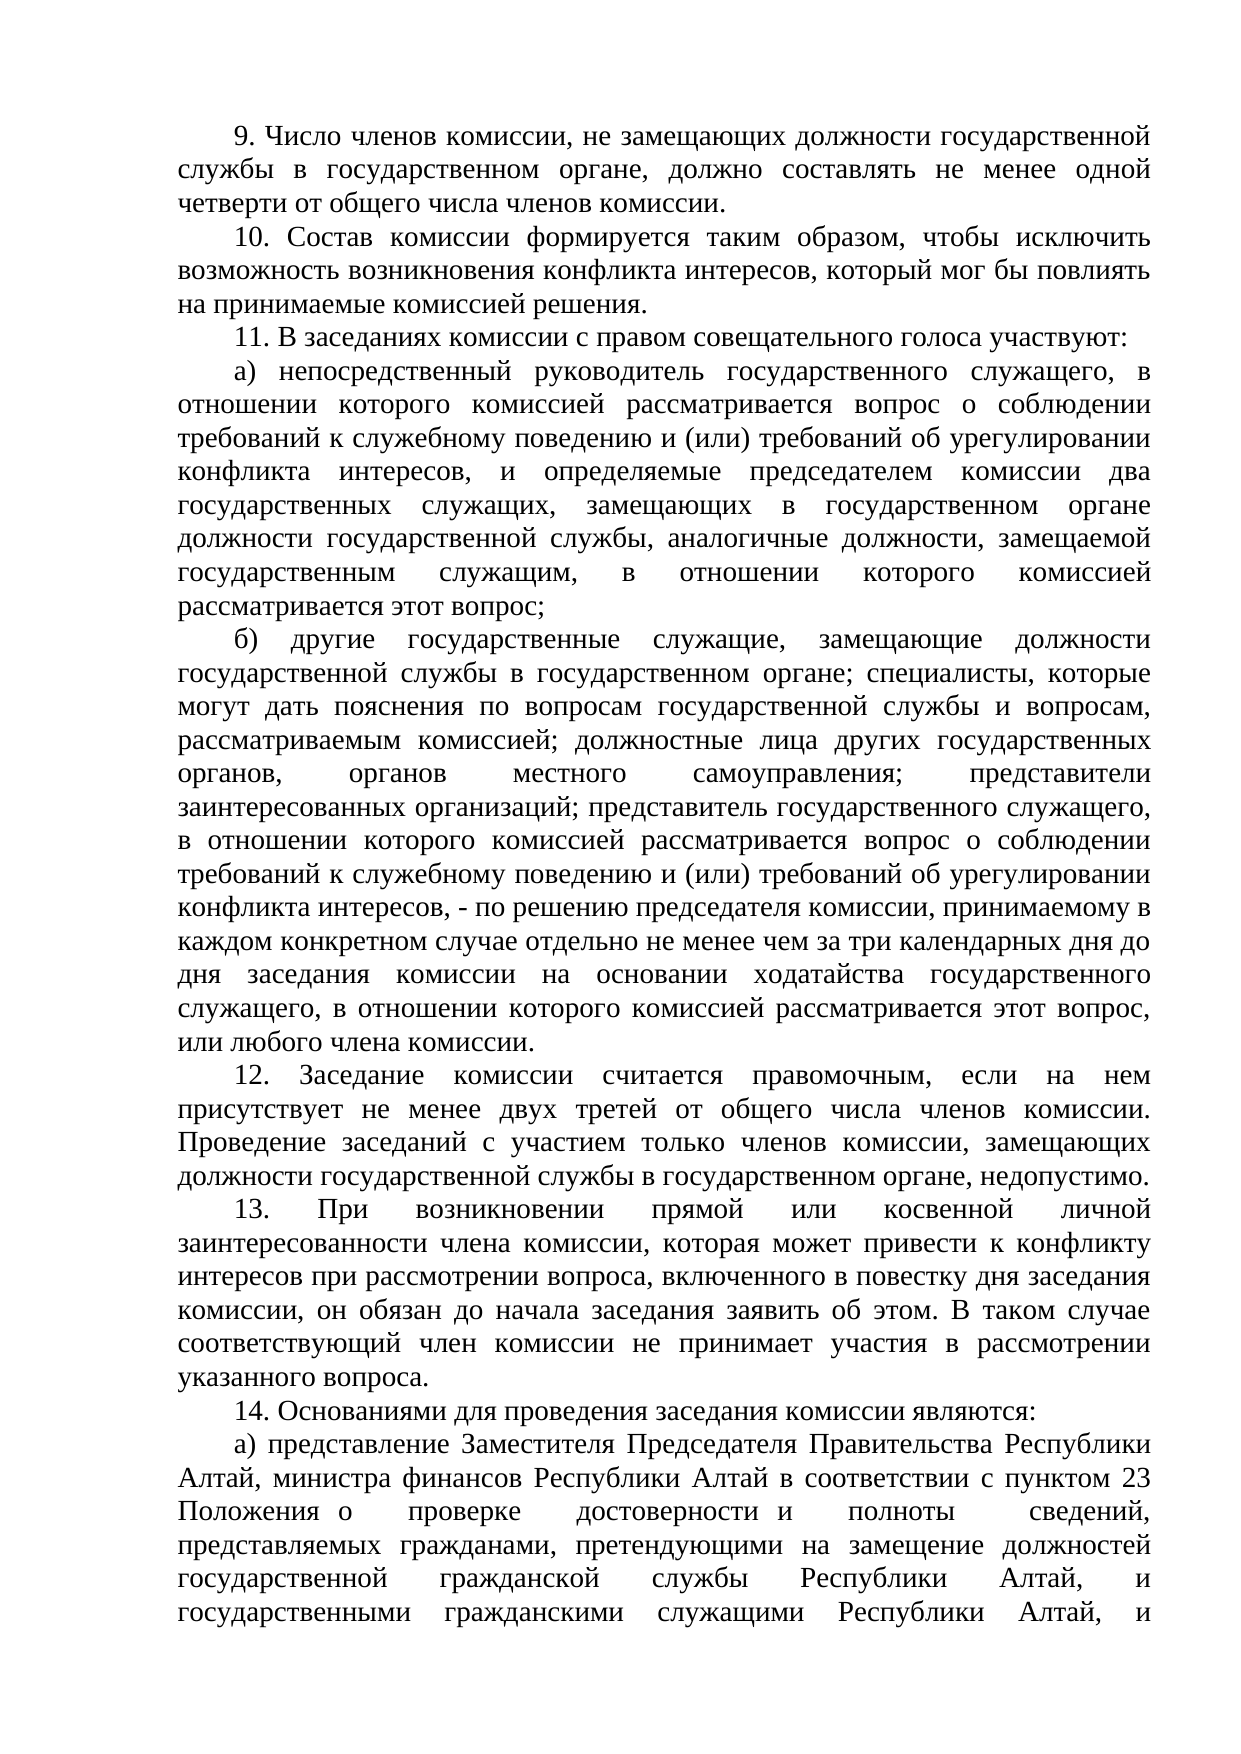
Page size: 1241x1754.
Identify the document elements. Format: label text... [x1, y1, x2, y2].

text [177, 1426, 1152, 1627]
text 13. При возникновении прямой или косвенной личной заинтересованности члена комиссии, которая может привести к конфликту интересов при рассмотрении вопроса, включенного в повестку дня заседания комиссии, он обязан до начала заседания заявить об этом. В таком случае соответствующий член комиссии не принимает участия в рассмотрении указанного вопроса. [177, 1191, 1152, 1393]
text 9. Число членов комиссии, не замещающих должности государственной службы в государственном органе, должно составлять не менее одной четверти от общего числа членов комиссии. [177, 118, 1152, 219]
text 14. Основаниями для проведения заседания комиссии являются: [177, 1393, 1152, 1426]
text а) непосредственный руководитель государственного служащего, в отношении которого комиссией рассматривается вопрос о соблюдении требований к служебному поведению и (или) требований об урегулировании конфликта интересов, и определяемые председателем комиссии два государственных служащих, замещающих в государственном органе должности государственной службы, аналогичные должности, замещаемой государственным служащим, в отношении которого комиссией рассматривается этот вопрос; [177, 353, 1152, 621]
text 12. Заседание комиссии считается правомочным, если на нем присутствует не менее двух третей от общего числа членов комиссии. Проведение заседаний с участием только членов комиссии, замещающих должности государственной службы в государственном органе, недопустимо. [177, 1057, 1152, 1191]
text 10. Состав комиссии формируется таким образом, чтобы исключить возможность возникновения конфликта интересов, который мог бы повлиять на принимаемые комиссией решения. [177, 219, 1152, 319]
text 11. В заседаниях комиссии с правом совещательного голоса участвуют: [177, 319, 1152, 353]
text б) другие государственные служащие, замещающие должности государственной службы в государственном органе; специалисты, которые могут дать пояснения по вопросам государственной службы и вопросам, рассматриваемым комиссией; должностные лица других государственных органов, органов местного самоуправления; представители заинтересованных организаций; представитель государственного служащего, в отношении которого комиссией рассматривается вопрос о соблюдении требований к служебному поведению и (или) требований об урегулировании конфликта интересов, - по решению председателя комиссии, принимаемому в каждом конкретном случае отдельно не менее чем за три календарных дня до дня заседания комиссии на основании ходатайства государственного служащего, в отношении которого комиссией рассматривается этот вопрос, или любого члена комиссии. [177, 621, 1152, 1057]
